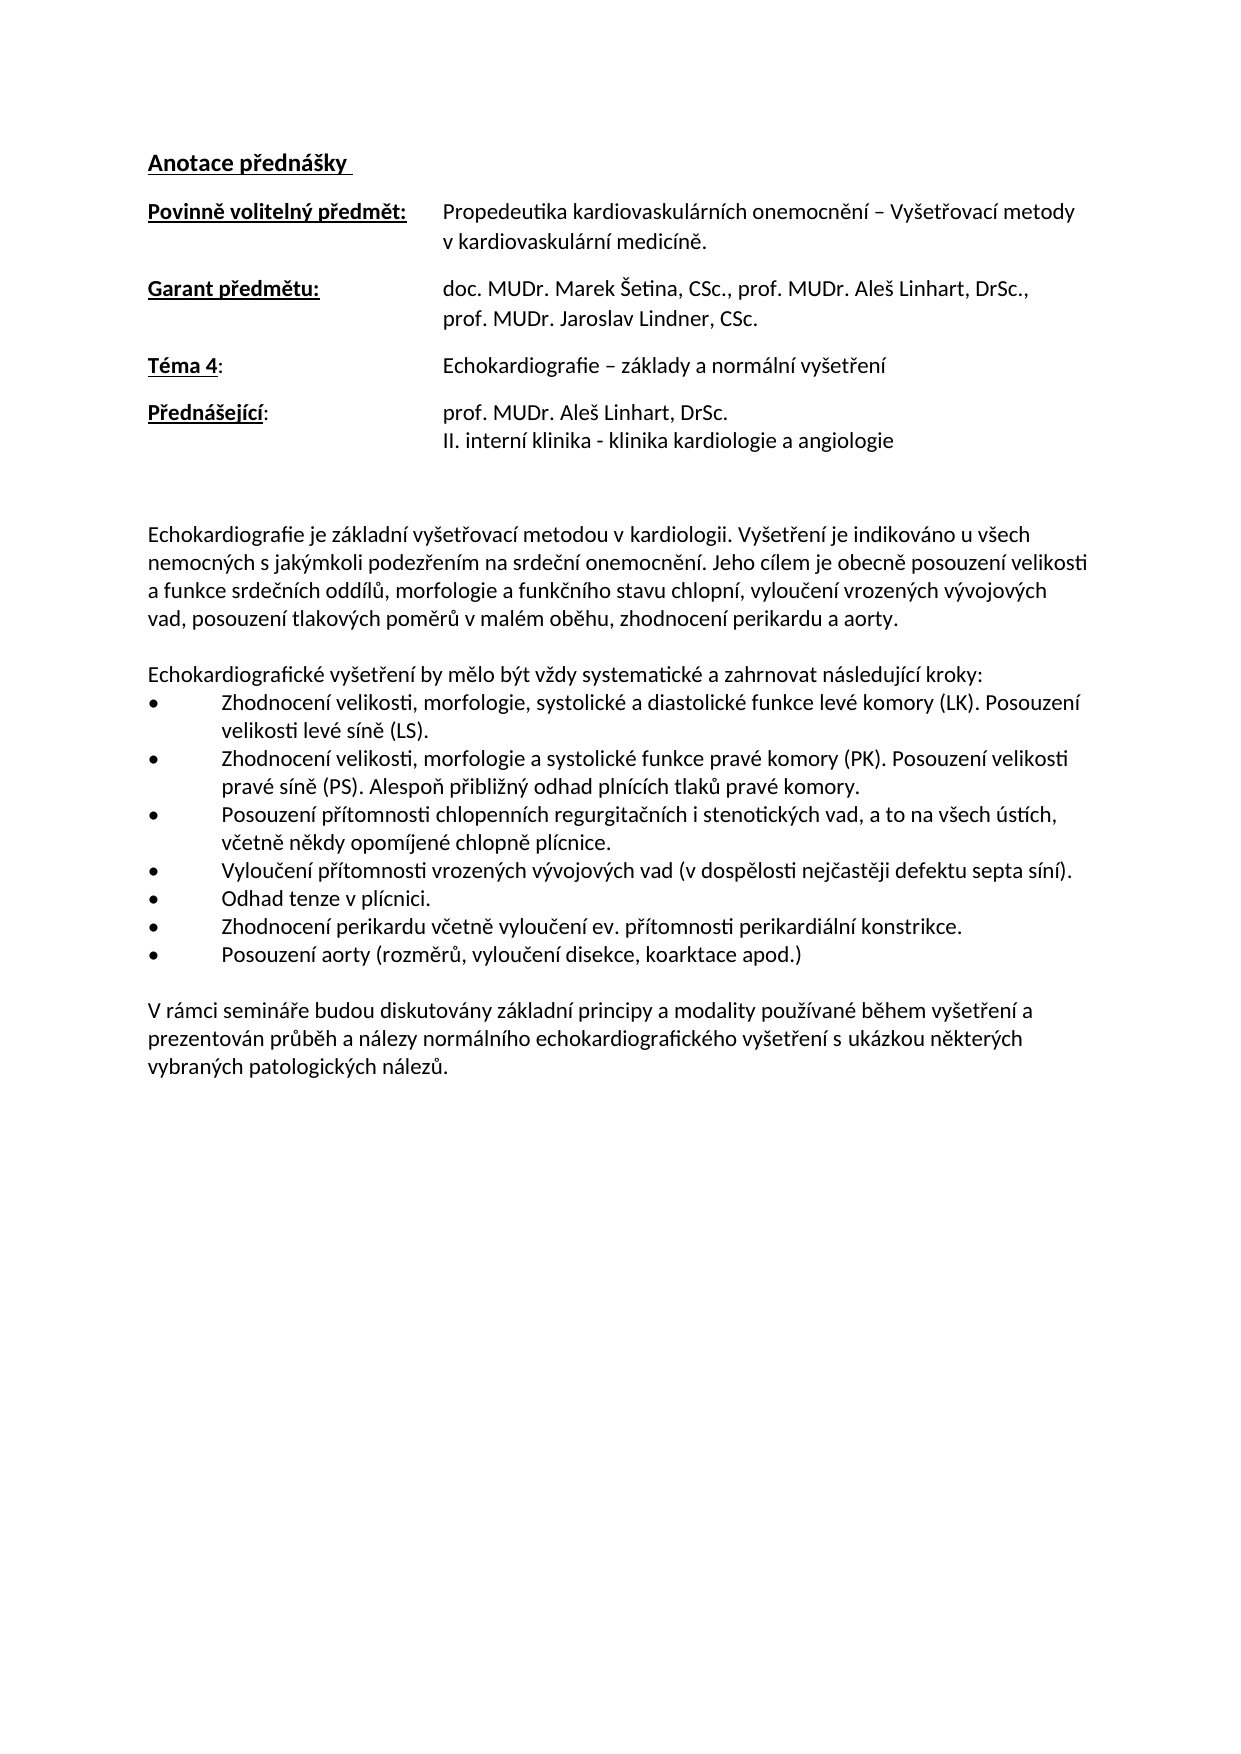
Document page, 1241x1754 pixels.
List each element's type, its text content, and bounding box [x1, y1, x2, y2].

text II. interní klinika - klinika kardiologie a angiologie [148, 426, 1093, 454]
text • Posouzení aorty (rozměrů, vyloučení disekce, koarktace apod.) [148, 940, 1093, 968]
text Povinně volitelný předmět: Propedeutika kardiovaskulárních onemocnění – Vyšetřovací metody v kardiovaskulární medicíně. [148, 197, 1093, 255]
text Téma 4: Echokardiografie – základy a normální vyšetření [148, 351, 1093, 379]
text • Vyloučení přítomnosti vrozených vývojových vad (v dospělosti nejčastěji defektu septa síní). [148, 856, 1093, 884]
text • Zhodnocení velikosti, morfologie a systolické funkce pravé komory (PK). Posouzení velikosti pravé síně (PS). Alespoň přibližný odhad plnících tlaků pravé komory. [148, 744, 1093, 800]
text • Zhodnocení velikosti, morfologie, systolické a diastolické funkce levé komory (LK). Posouzení velikosti levé síně (LS). [148, 688, 1093, 744]
text • Zhodnocení perikardu včetně vyloučení ev. přítomnosti perikardiální konstrikce. [148, 912, 1093, 940]
text Přednášející: prof. MUDr. Aleš Linhart, DrSc. [148, 398, 1093, 426]
text • Odhad tenze v plícnici. [148, 884, 1093, 912]
text Echokardiografické vyšetření by mělo být vždy systematické a zahrnovat následující kroky: [148, 660, 1093, 688]
text V rámci semináře budou diskutovány základní principy a modality používané během vyšetření a prezentován průběh a nálezy normálního echokardiografického vyšetření s ukázkou některých vybraných patologických nálezů. [148, 996, 1093, 1080]
text Garant předmětu: doc. MUDr. Marek Šetina, CSc., prof. MUDr. Aleš Linhart, DrSc., prof. MUDr. Jaroslav Lindner, CSc. [148, 274, 1093, 332]
text • Posouzení přítomnosti chlopenních regurgitačních i stenotických vad, a to na všech ústích, včetně někdy opomíjené chlopně plícnice. [148, 800, 1093, 856]
text Echokardiografie je základní vyšetřovací metodou v kardiologii. Vyšetření je indikováno u všech nemocných s jakýmkoli podezřením na srdeční onemocnění. Jeho cílem je obecně posouzení velikosti a funkce srdečních oddílů, morfologie a funkčního stavu chlopní, vyloučení vrozených vývojových vad, posouzení tlakových poměrů v malém oběhu, zhodnocení perikardu a aorty. [148, 520, 1093, 632]
text Anotace přednášky [148, 148, 1093, 178]
